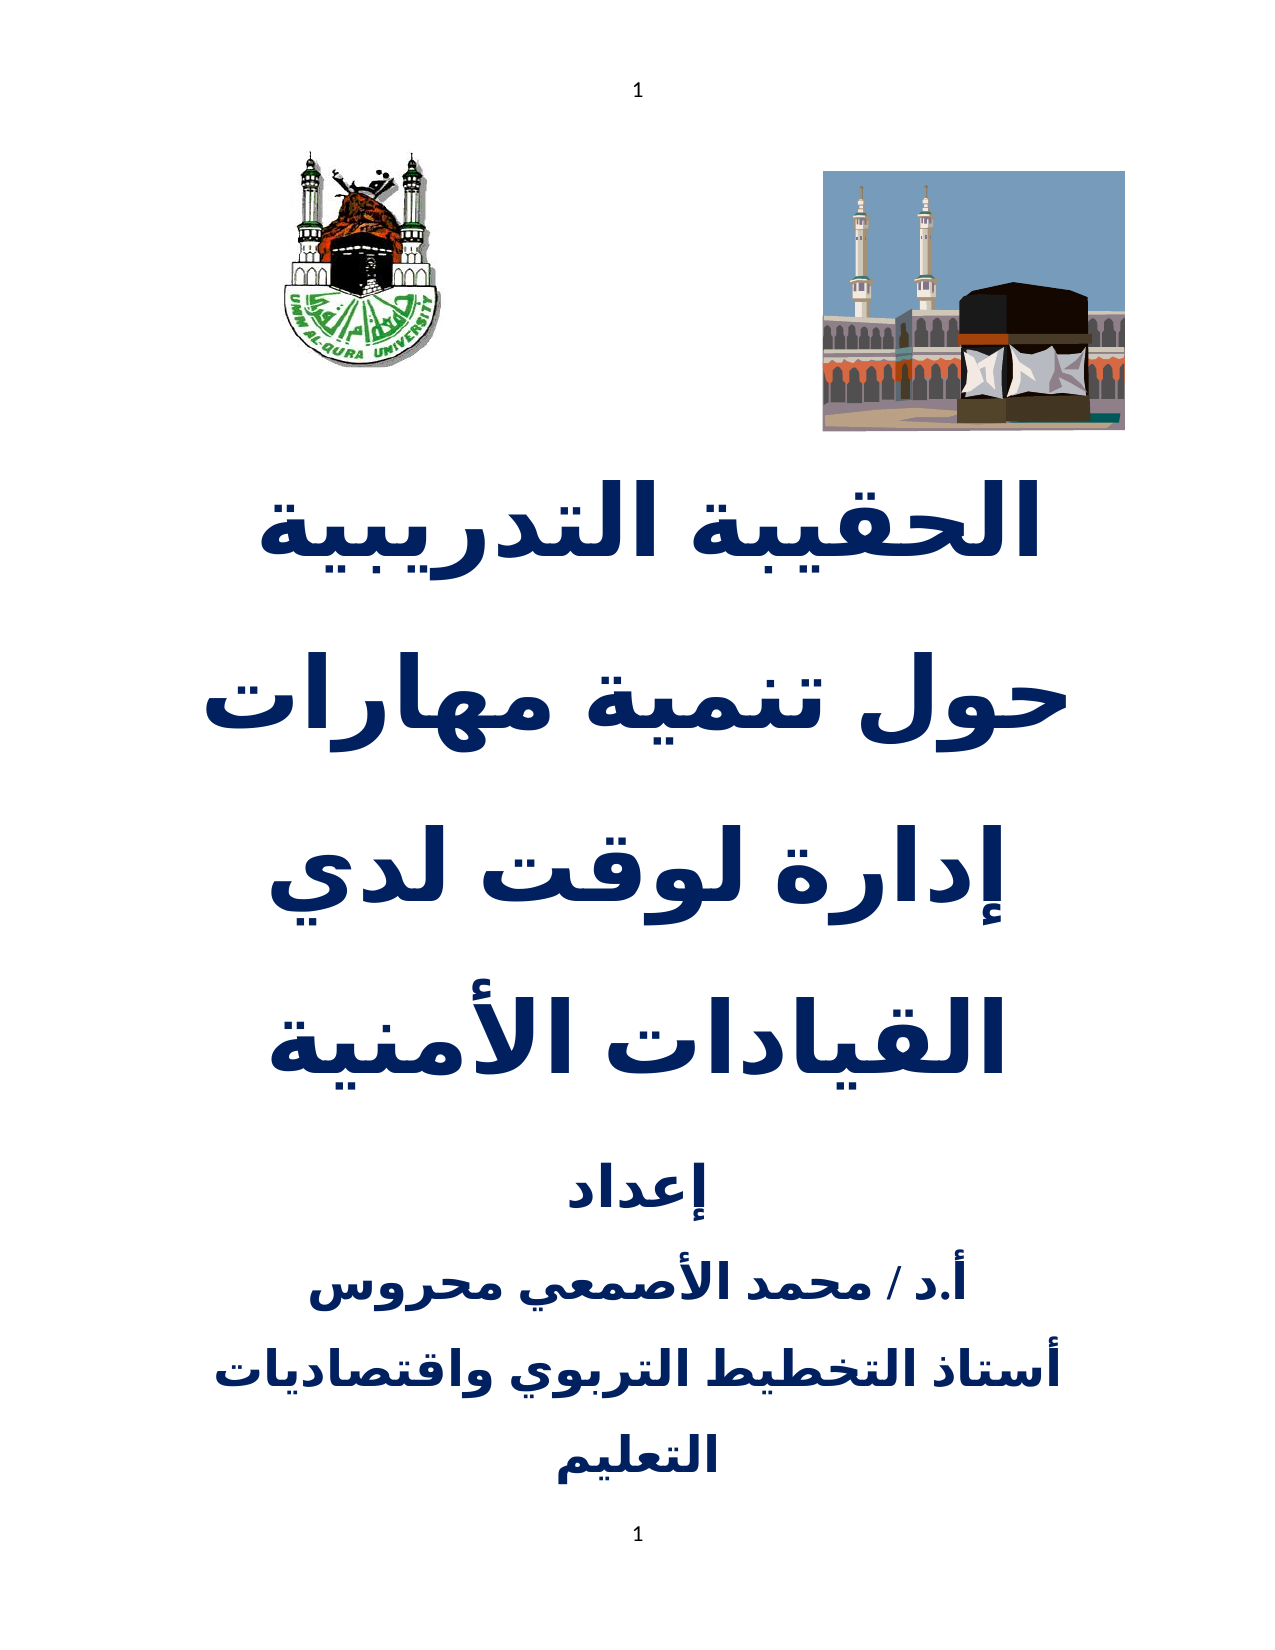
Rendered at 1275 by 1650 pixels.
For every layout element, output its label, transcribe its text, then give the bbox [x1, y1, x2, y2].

picture [211, 149, 507, 368]
text أستاذ التخطيط التربوي واقتصاديات التعليم [150, 1339, 1125, 1483]
text الحقيبة التدريبية [150, 462, 1125, 577]
text أ.د / محمد الأصمعي محروس [150, 1253, 1125, 1311]
text إعداد [150, 1152, 1125, 1219]
text حول تنمية مهارات إدارة لوقت لدي القيادات الأمنية [150, 635, 1125, 1095]
